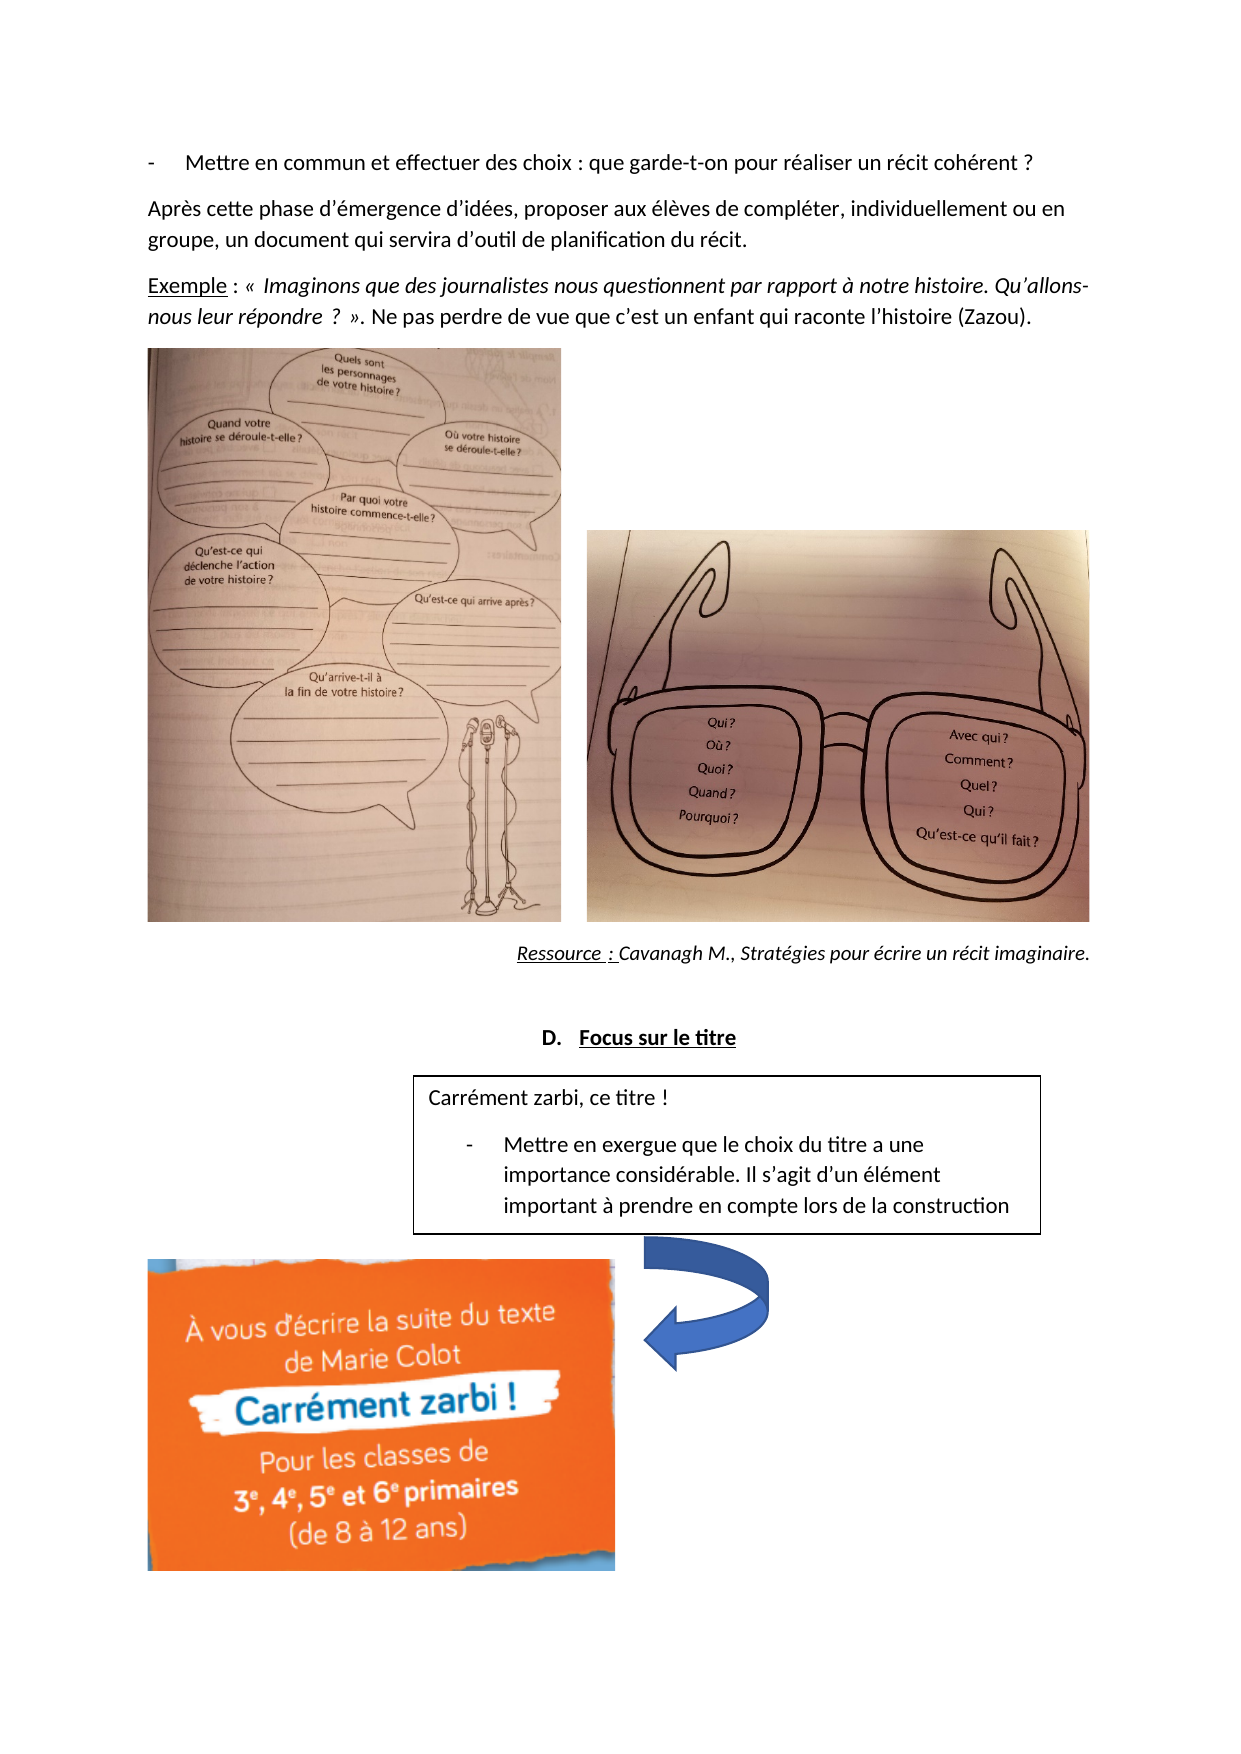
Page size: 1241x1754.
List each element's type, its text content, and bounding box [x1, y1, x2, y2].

picture [586, 530, 1090, 922]
picture [147, 1259, 616, 1571]
text Après cette phase d’émergence d’idées, proposer aux élèves de compléter, individuellement ou en groupe, un document qui servira d’outil de planification du récit. [148, 194, 1093, 253]
picture [147, 348, 562, 922]
text Ressource : Cavanagh M., Stratégies pour écrire un récit imaginaire. [148, 940, 1093, 966]
text Exemple : « Imaginons que des journalistes nous questionnent par rapport à notre histoire. Qu’allons-nous leur répondre ? ». Ne pas perdre de vue que c’est un enfant qui raconte l’histoire (Zazou). [148, 272, 1093, 330]
list Focus sur le titre [185, 1023, 1093, 1051]
list Mettre en commun et effectuer des choix : que garde-t-on pour réaliser un récit cohérent ? [148, 148, 1093, 176]
